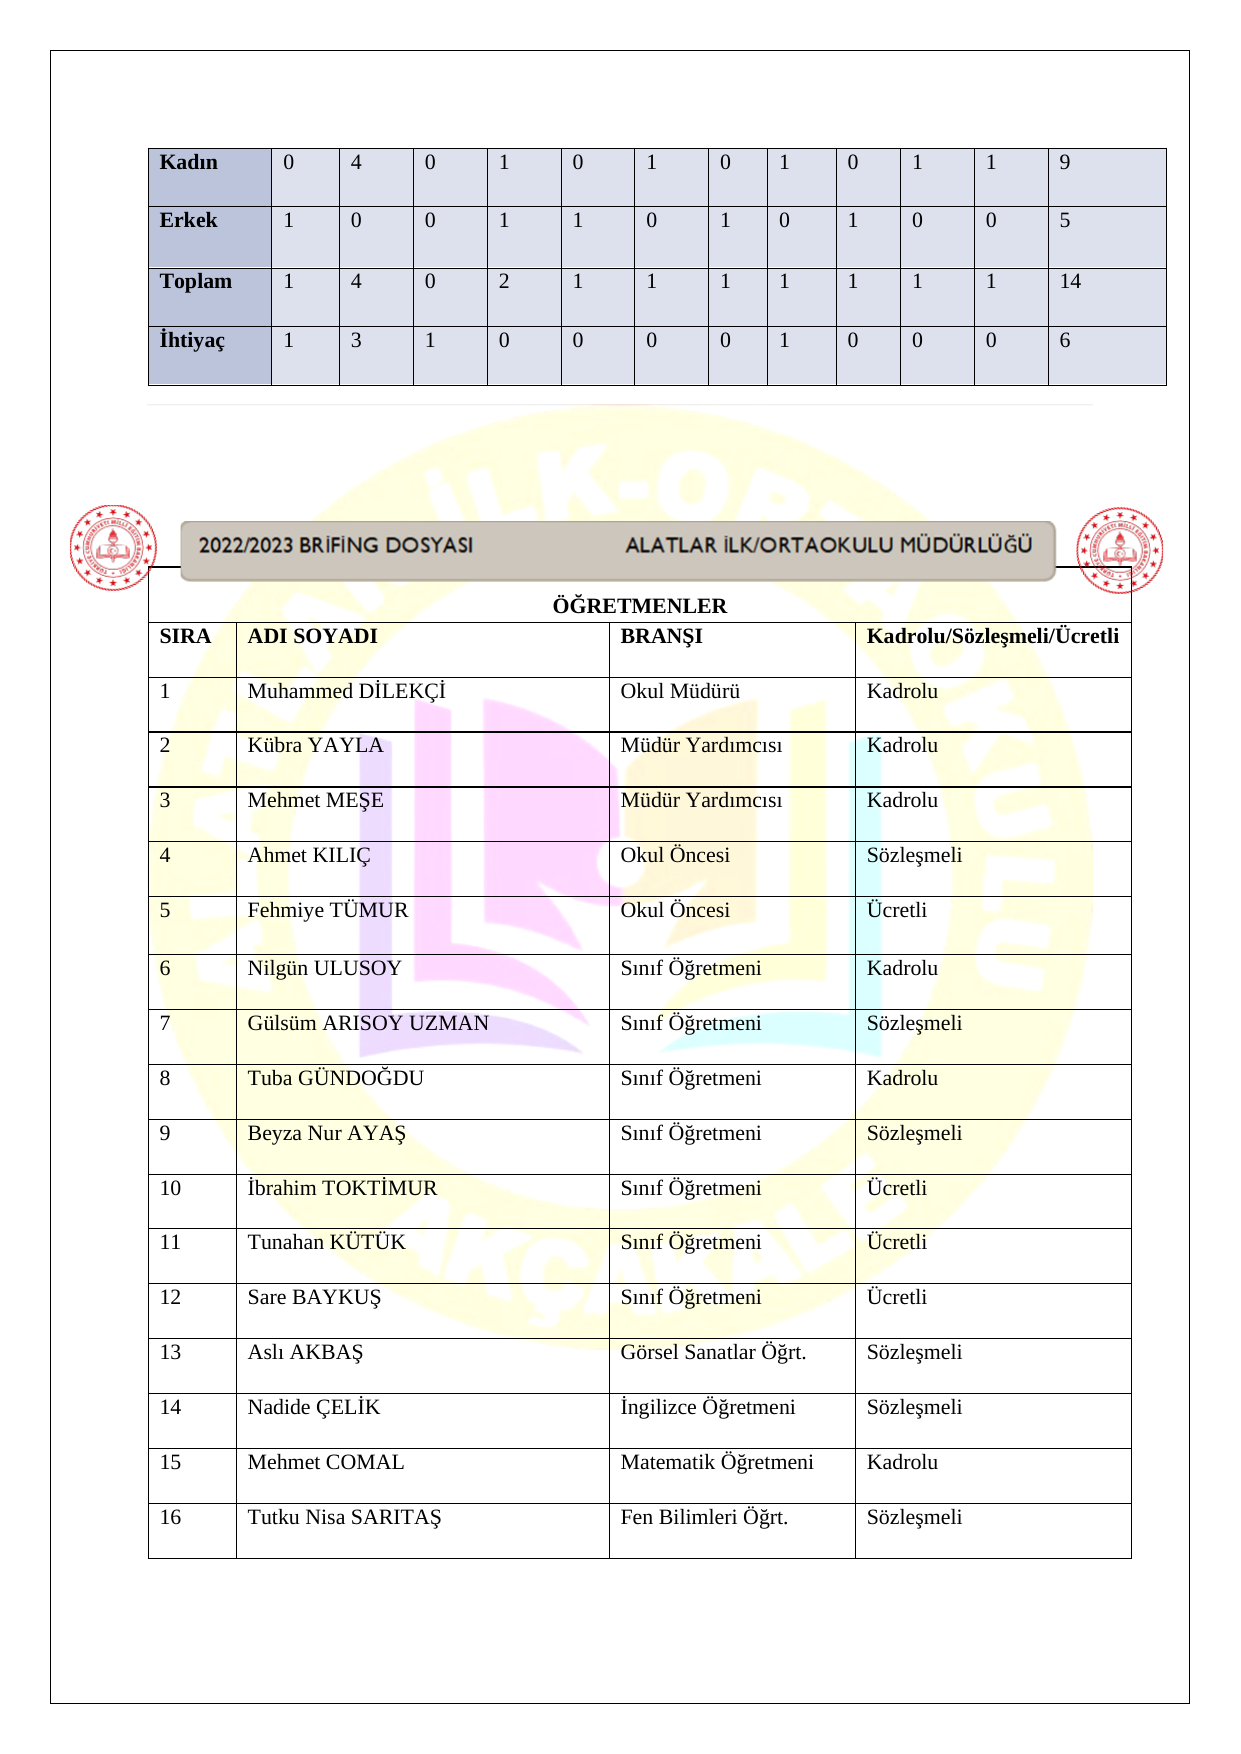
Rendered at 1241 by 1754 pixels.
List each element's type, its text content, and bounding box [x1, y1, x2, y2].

table_cell SIRA [149, 623, 236, 677]
table_cell 1 [768, 327, 836, 384]
table_cell 15 [149, 1449, 236, 1503]
table_cell Kadrolu [856, 955, 1131, 1009]
table_cell 1 [272, 327, 339, 384]
table_cell Ahmet KILIÇ [237, 842, 609, 896]
table_cell Ücretli [856, 1175, 1131, 1228]
table_cell Aslı AKBAŞ [237, 1339, 609, 1393]
table_cell 1 [837, 269, 900, 326]
table_cell 1 [488, 149, 561, 206]
table_cell 1 [975, 269, 1048, 326]
table_header ÖĞRETMENLER [149, 568, 1131, 622]
table_cell 1 [709, 207, 767, 267]
table_cell 5 [149, 897, 236, 954]
table_cell Sınıf Öğretmeni [610, 1120, 855, 1173]
table_cell 1 [768, 269, 836, 326]
table_cell 1 [272, 207, 339, 267]
table_cell 14 [149, 1394, 236, 1448]
table_cell 0 [635, 327, 708, 384]
table_cell 1 [488, 207, 561, 267]
table_cell Sınıf Öğretmeni [610, 1229, 855, 1283]
table_cell Mehmet COMAL [237, 1449, 609, 1503]
table_cell 1 [149, 678, 236, 731]
table_cell 0 [562, 149, 634, 206]
table_cell Nilgün ULUSOY [237, 955, 609, 1009]
table_cell Tutku Nisa SARITAŞ [237, 1504, 609, 1558]
table_cell 1 [562, 269, 634, 326]
table_cell 3 [340, 327, 413, 384]
table_cell 14 [1049, 269, 1166, 326]
picture [70, 505, 157, 591]
table_cell Fen Bilimleri Öğrt. [610, 1504, 855, 1558]
table_cell Sözleşmeli [856, 1120, 1131, 1173]
table_cell Ücretli [856, 1284, 1131, 1338]
table_cell 1 [901, 149, 974, 206]
table_cell 9 [1049, 149, 1166, 206]
table_cell Ücretli [856, 897, 1131, 954]
table_cell 8 [149, 1065, 236, 1118]
table_cell Kadrolu [856, 678, 1131, 731]
table_cell Beyza Nur AYAŞ [237, 1120, 609, 1173]
table_cell Sözleşmeli [856, 1394, 1131, 1448]
table_cell Müdür Yardımcısı [610, 788, 855, 841]
table_cell Okul Müdürü [610, 678, 855, 731]
table_cell 4 [149, 842, 236, 896]
table_cell 12 [149, 1284, 236, 1338]
table_cell Kadrolu/Sözleşmeli/Ücretli [856, 623, 1131, 677]
table_cell Gülsüm ARISOY UZMAN [237, 1010, 609, 1064]
table_cell 1 [635, 269, 708, 326]
table_cell 0 [488, 327, 561, 384]
table_cell 2 [149, 733, 236, 786]
table_cell Muhammed DİLEKÇİ [237, 678, 609, 731]
table_cell Müdür Yardımcısı [610, 733, 855, 786]
table_cell 0 [414, 149, 487, 206]
table_cell 0 [635, 207, 708, 267]
table_cell İhtiyaç [149, 327, 271, 384]
table_cell 1 [901, 269, 974, 326]
table_cell 16 [149, 1504, 236, 1558]
table_cell Kadrolu [856, 1065, 1131, 1118]
table_cell 0 [340, 207, 413, 267]
table_cell 0 [901, 207, 974, 267]
table_cell 11 [149, 1229, 236, 1283]
table_cell 4 [340, 269, 413, 326]
table_cell 6 [1049, 327, 1166, 384]
table_cell 1 [709, 269, 767, 326]
table_cell Okul Öncesi [610, 842, 855, 896]
table_cell 5 [1049, 207, 1166, 267]
table_cell 1 [562, 207, 634, 267]
table_cell Kadrolu [856, 1449, 1131, 1503]
table_cell Fehmiye TÜMUR [237, 897, 609, 954]
table_cell Sözleşmeli [856, 1504, 1131, 1558]
table_cell Sınıf Öğretmeni [610, 1284, 855, 1338]
table_cell Sare BAYKUŞ [237, 1284, 609, 1338]
table_cell 2 [488, 269, 561, 326]
table_cell Tunahan KÜTÜK [237, 1229, 609, 1283]
table_cell 0 [975, 327, 1048, 384]
table_cell 13 [149, 1339, 236, 1393]
table_cell 0 [709, 327, 767, 384]
table_cell Kübra YAYLA [237, 733, 609, 786]
table_cell 6 [149, 955, 236, 1009]
table_cell 0 [768, 207, 836, 267]
table_cell Sınıf Öğretmeni [610, 1065, 855, 1118]
table_cell BRANŞI [610, 623, 855, 677]
table_cell 0 [709, 149, 767, 206]
table_cell Kadın [149, 149, 271, 206]
table_cell 0 [901, 327, 974, 384]
table_cell Okul Öncesi [610, 897, 855, 954]
table_cell 0 [414, 207, 487, 267]
table_cell Sözleşmeli [856, 842, 1131, 896]
table_cell Kadrolu [856, 788, 1131, 841]
table_cell 3 [149, 788, 236, 841]
table_cell 0 [562, 327, 634, 384]
table_cell Mehmet MEŞE [237, 788, 609, 841]
table_cell 1 [414, 327, 487, 384]
table_cell 0 [837, 149, 900, 206]
table_cell Sınıf Öğretmeni [610, 1175, 855, 1228]
table_cell ADI SOYADI [237, 623, 609, 677]
table_cell 1 [272, 269, 339, 326]
table_cell Görsel Sanatlar Öğrt. [610, 1339, 855, 1393]
picture [1076, 507, 1164, 594]
table_cell 1 [635, 149, 708, 206]
table_cell Sınıf Öğretmeni [610, 955, 855, 1009]
table_cell 0 [414, 269, 487, 326]
table_cell 10 [149, 1175, 236, 1228]
table_cell Ücretli [856, 1229, 1131, 1283]
picture [180, 521, 1060, 584]
table_cell Toplam [149, 269, 271, 326]
table_cell Tuba GÜNDOĞDU [237, 1065, 609, 1118]
table_cell 7 [149, 1010, 236, 1064]
table_cell 0 [837, 327, 900, 384]
table_cell İngilizce Öğretmeni [610, 1394, 855, 1448]
table_cell Erkek [149, 207, 271, 267]
table_cell Kadrolu [856, 733, 1131, 786]
table_cell Nadide ÇELİK [237, 1394, 609, 1448]
table_cell 9 [149, 1120, 236, 1173]
table_cell İbrahim TOKTİMUR [237, 1175, 609, 1228]
table_cell 0 [975, 207, 1048, 267]
table_cell Matematik Öğretmeni [610, 1449, 855, 1503]
table_cell 0 [272, 149, 339, 206]
table_cell Sınıf Öğretmeni [610, 1010, 855, 1064]
table_cell 1 [837, 207, 900, 267]
table_cell Sözleşmeli [856, 1339, 1131, 1393]
table_cell Sözleşmeli [856, 1010, 1131, 1064]
table_cell 4 [340, 149, 413, 206]
table_cell 1 [768, 149, 836, 206]
table_cell 1 [975, 149, 1048, 206]
